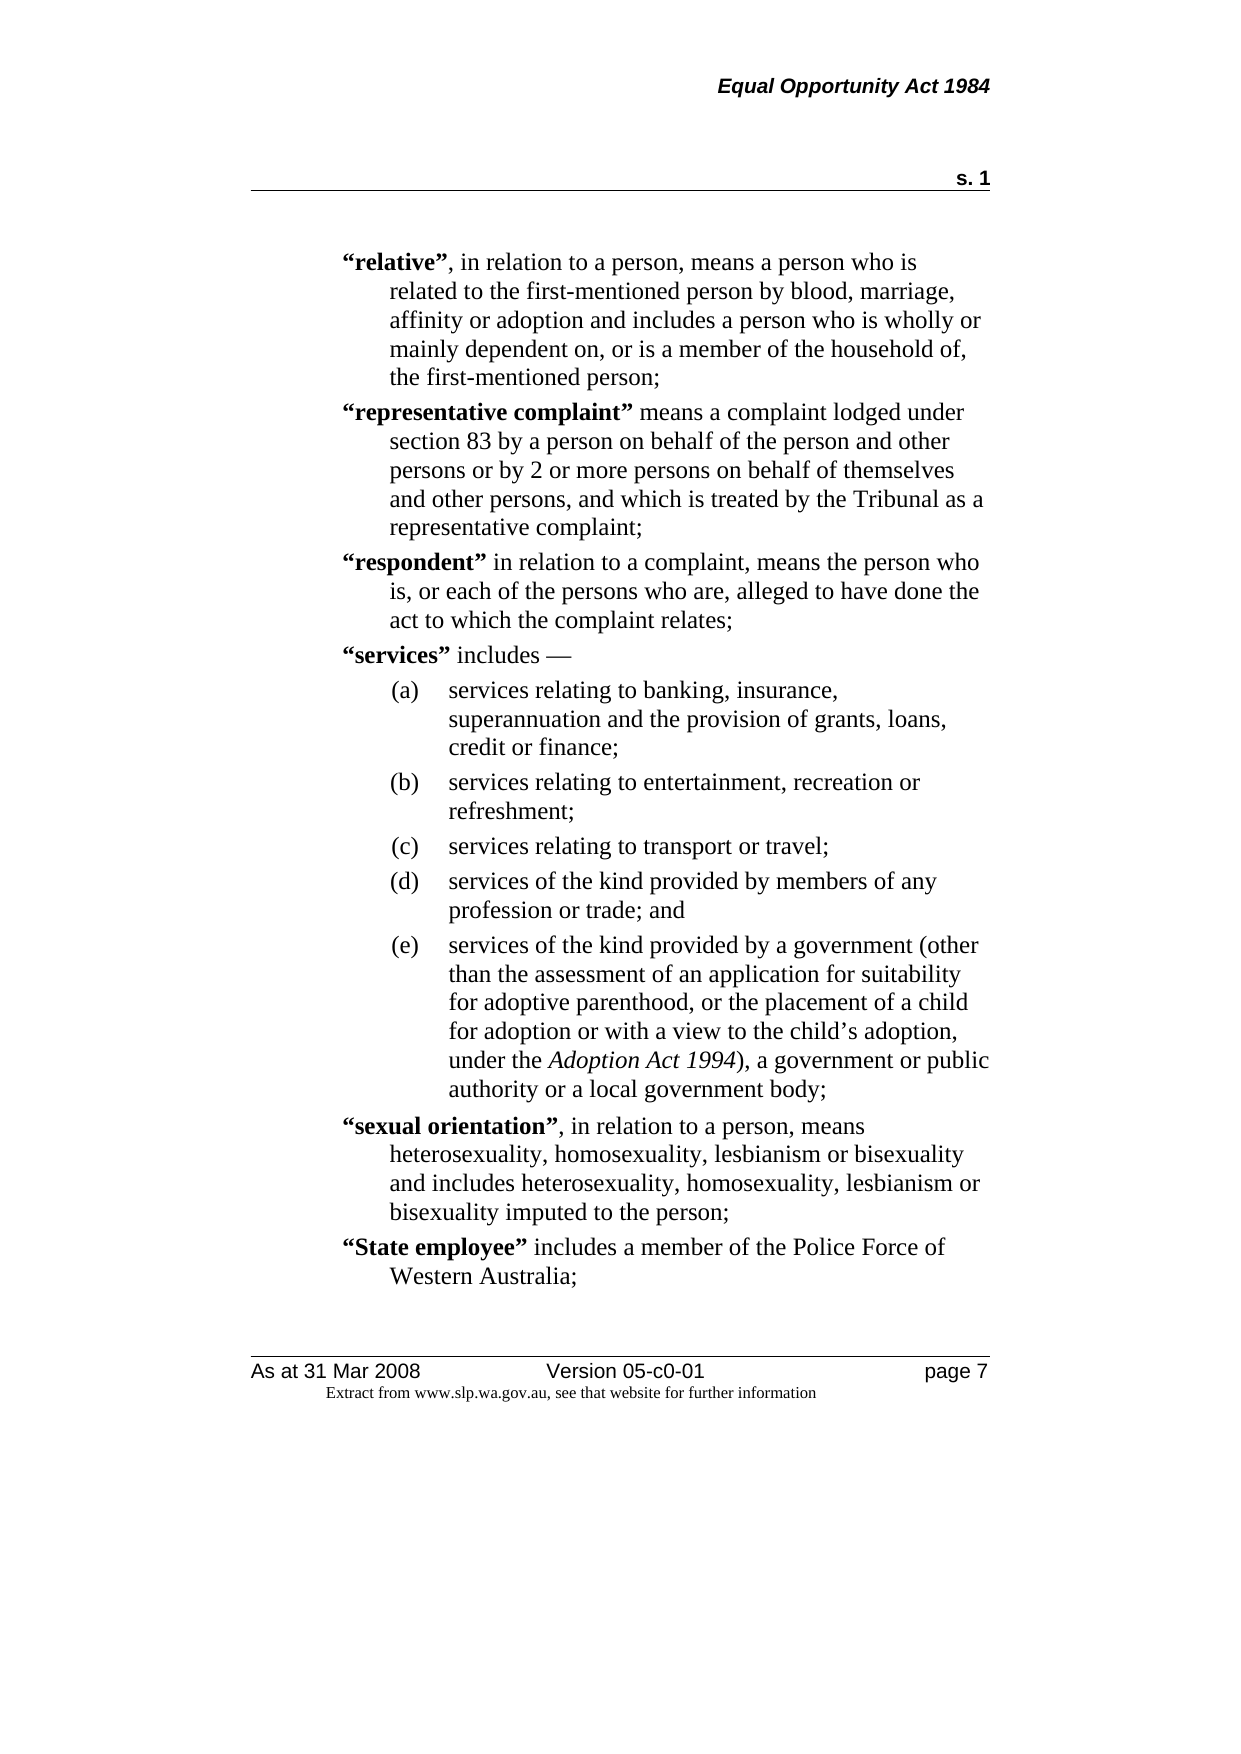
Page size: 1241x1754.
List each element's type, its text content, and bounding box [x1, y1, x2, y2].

text “respondent” in relation to a complaint, means the person who is, or each of the persons who are, alleged to have done the act to which the complaint relates; [251, 547, 990, 634]
text “representative complaint” means a complaint lodged under section 83 by a person on behalf of the person and other persons or by 2 or more persons on behalf of themselves and other persons, and which is treated by the Tribunal as a representative complaint; [251, 397, 990, 541]
text (c) services relating to transport or travel; [251, 831, 990, 860]
text (b) services relating to entertainment, recreation or refreshment; [251, 767, 990, 825]
text “services” includes — [251, 640, 990, 669]
text (e) services of the kind provided by a government (other than the assessment of an application for suitability for adoptive parenthood, or the placement of a child for adoption or with a view to the child’s adoption, under the Adoption Act 1994), a government or public authority or a local government body; [251, 930, 990, 1102]
text (d) services of the kind provided by members of any profession or trade; and [251, 866, 990, 924]
text “State employee” includes a member of the Police Force of Western Australia; [251, 1232, 990, 1289]
text “relative”, in relation to a person, means a person who is related to the first-mentioned person by blood, marriage, affinity or adoption and includes a person who is wholly or mainly dependent on, or is a member of the household of, the first-mentioned person; [251, 247, 990, 391]
text “sexual orientation”, in relation to a person, means heterosexuality, homosexuality, lesbianism or bisexuality and includes heterosexuality, homosexuality, lesbianism or bisexuality imputed to the person; [251, 1111, 990, 1226]
text (a) services relating to banking, insurance, superannuation and the provision of grants, loans, credit or finance; [251, 675, 990, 761]
